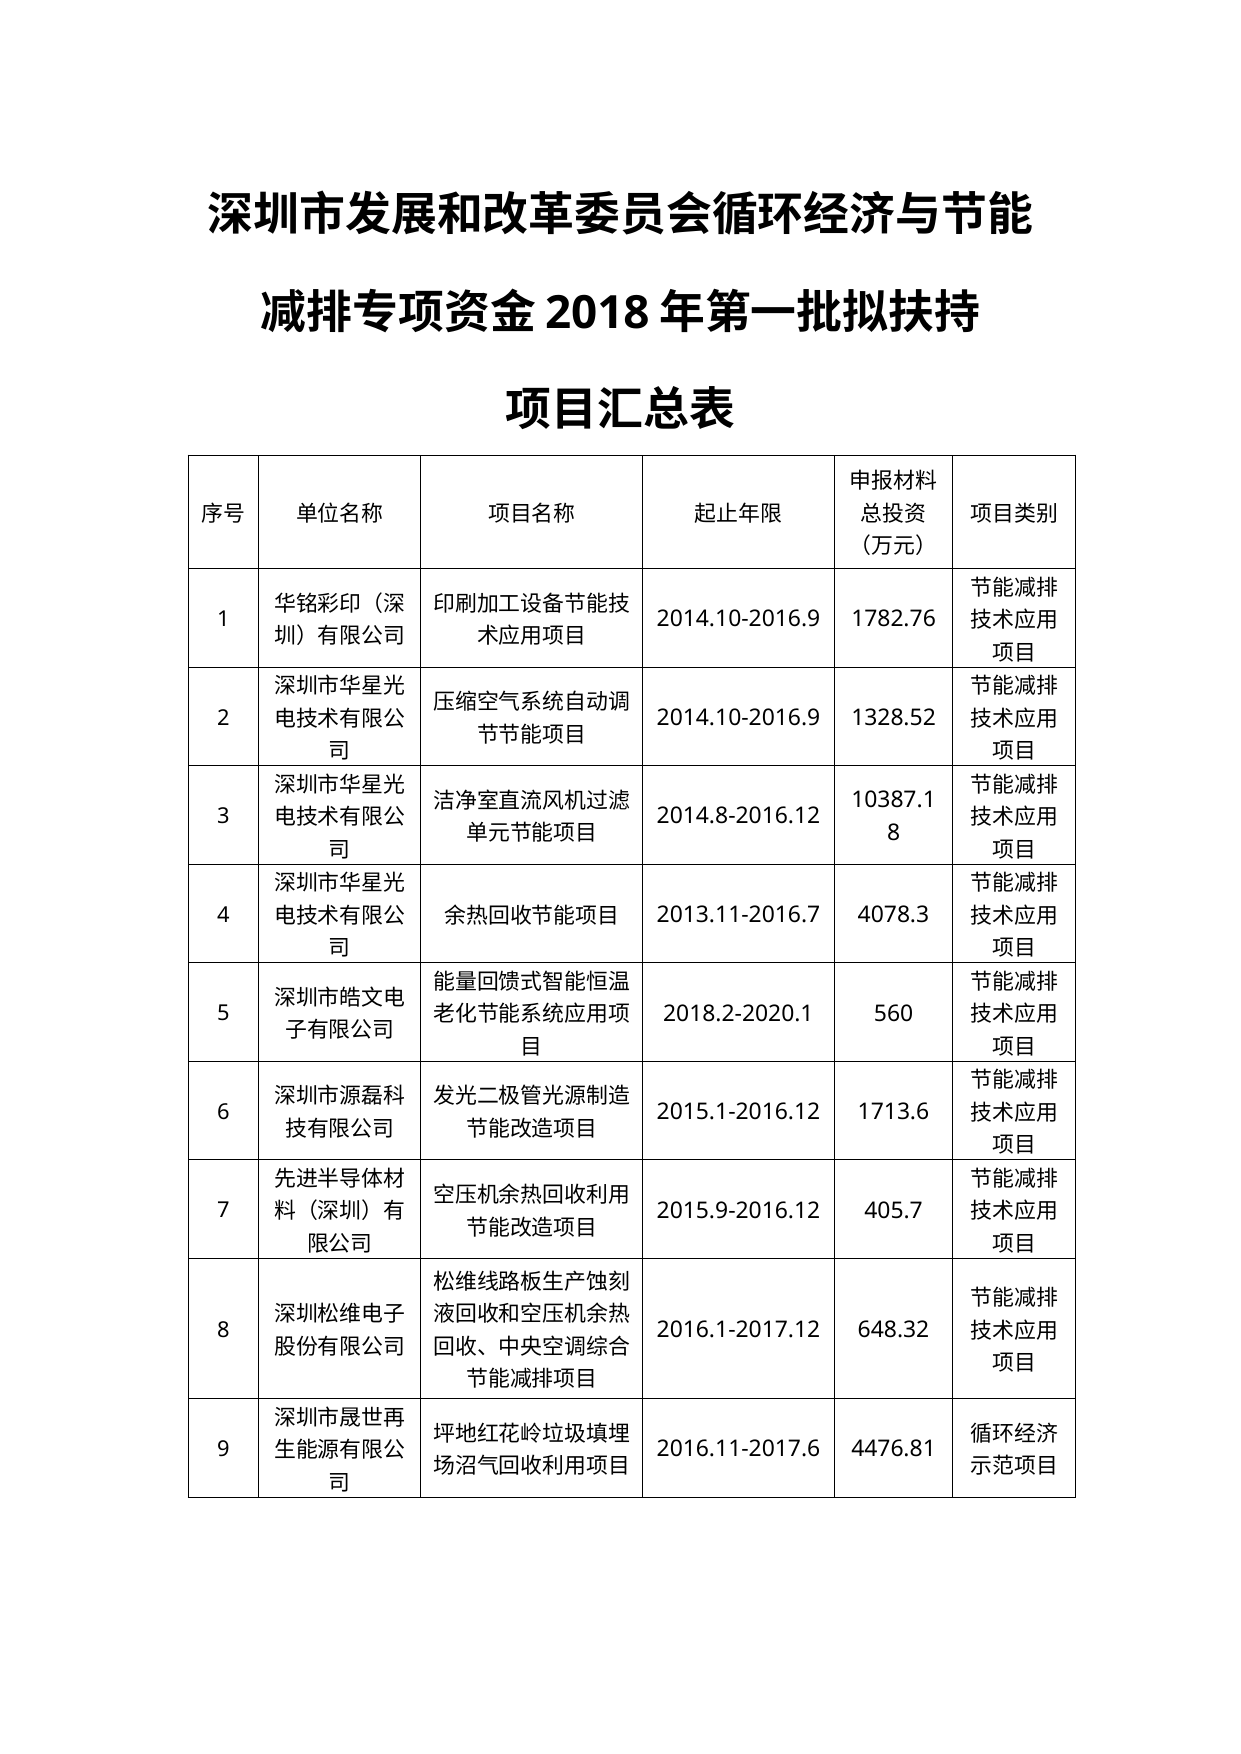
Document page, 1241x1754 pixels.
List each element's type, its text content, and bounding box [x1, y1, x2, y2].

table_cell 1328.52 [835, 668, 952, 765]
text 项目汇总表 [187, 357, 1053, 454]
table_cell 循环经济 示范项目 [953, 1399, 1075, 1497]
table_cell 9 [189, 1399, 258, 1497]
table_cell 2015.9-2016.12 [643, 1160, 834, 1258]
table_cell 节能减排技术应用项目 [953, 1062, 1075, 1159]
table_cell 松维线路板生产蚀刻液回收和空压机余热回收、中央空调综合节能减排项目 [421, 1259, 642, 1398]
table_cell 发光二极管光源制造节能改造项目 [421, 1062, 642, 1159]
table_cell 2014.10-2016.9 [643, 668, 834, 765]
table_header 序号 [189, 456, 258, 568]
table_cell 节能减排技术应用项目 [953, 1259, 1075, 1398]
table_cell 洁净室直流风机过滤单元节能项目 [421, 766, 642, 864]
table_cell 空压机余热回收利用节能改造项目 [421, 1160, 642, 1258]
table_cell 2 [189, 668, 258, 765]
table_cell 1 [189, 569, 258, 667]
table_cell 648.32 [835, 1259, 952, 1398]
table_cell 7 [189, 1160, 258, 1258]
table_cell 405.7 [835, 1160, 952, 1258]
table_cell 560 [835, 963, 952, 1061]
table_cell 2013.11-2016.7 [643, 865, 834, 962]
table_header 项目类别 [953, 456, 1075, 568]
table_cell 节能减排技术应用项目 [953, 963, 1075, 1061]
table_cell 2014.10-2016.9 [643, 569, 834, 667]
table_cell 印刷加工设备节能技术应用项目 [421, 569, 642, 667]
table_cell 深圳市华星光电技术有限公司 [259, 766, 420, 864]
table_cell 3 [189, 766, 258, 864]
table_cell 先进半导体材料（深圳）有限公司 [259, 1160, 420, 1258]
table_cell 华铭彩印（深圳）有限公司 [259, 569, 420, 667]
table_cell 2016.11-2017.6 [643, 1399, 834, 1497]
table_cell 节能减排技术应用项目 [953, 1160, 1075, 1258]
table_cell 8 [189, 1259, 258, 1398]
table_header 项目名称 [421, 456, 642, 568]
table_cell 5 [189, 963, 258, 1061]
table_header 单位名称 [259, 456, 420, 568]
table_cell 节能减排技术应用项目 [953, 668, 1075, 765]
table_cell 坪地红花岭垃圾填埋场沼气回收利用项目 [421, 1399, 642, 1497]
table_cell 1782.76 [835, 569, 952, 667]
table_cell 深圳市源磊科技有限公司 [259, 1062, 420, 1159]
table_cell 1713.6 [835, 1062, 952, 1159]
table_cell 节能减排技术应用项目 [953, 865, 1075, 962]
table_header 起止年限 [643, 456, 834, 568]
table_cell 10387.18 [835, 766, 952, 864]
table_cell 深圳市华星光电技术有限公司 [259, 668, 420, 765]
table_cell 深圳市华星光电技术有限公司 [259, 865, 420, 962]
table_cell 深圳松维电子股份有限公司 [259, 1259, 420, 1398]
table_cell 余热回收节能项目 [421, 865, 642, 962]
table_cell 能量回馈式智能恒温老化节能系统应用项目 [421, 963, 642, 1061]
table_cell 2014.8-2016.12 [643, 766, 834, 864]
table_cell 4 [189, 865, 258, 962]
table_cell 深圳市晟世再生能源有限公司 [259, 1399, 420, 1497]
table_cell 节能减排技术应用项目 [953, 569, 1075, 667]
table_header 申报材料 总投资 （万元） [835, 456, 952, 568]
table_cell 节能减排技术应用项目 [953, 766, 1075, 864]
table_cell 2018.2-2020.1 [643, 963, 834, 1061]
table_cell 4078.3 [835, 865, 952, 962]
table_cell 4476.81 [835, 1399, 952, 1497]
table_cell 2016.1-2017.12 [643, 1259, 834, 1398]
text 深圳市发展和改革委员会循环经济与节能减排专项资金2018年第一批拟扶持 [187, 162, 1053, 357]
table_cell 压缩空气系统自动调节节能项目 [421, 668, 642, 765]
table_cell 2015.1-2016.12 [643, 1062, 834, 1159]
table_cell 深圳市皓文电子有限公司 [259, 963, 420, 1061]
table_cell 6 [189, 1062, 258, 1159]
